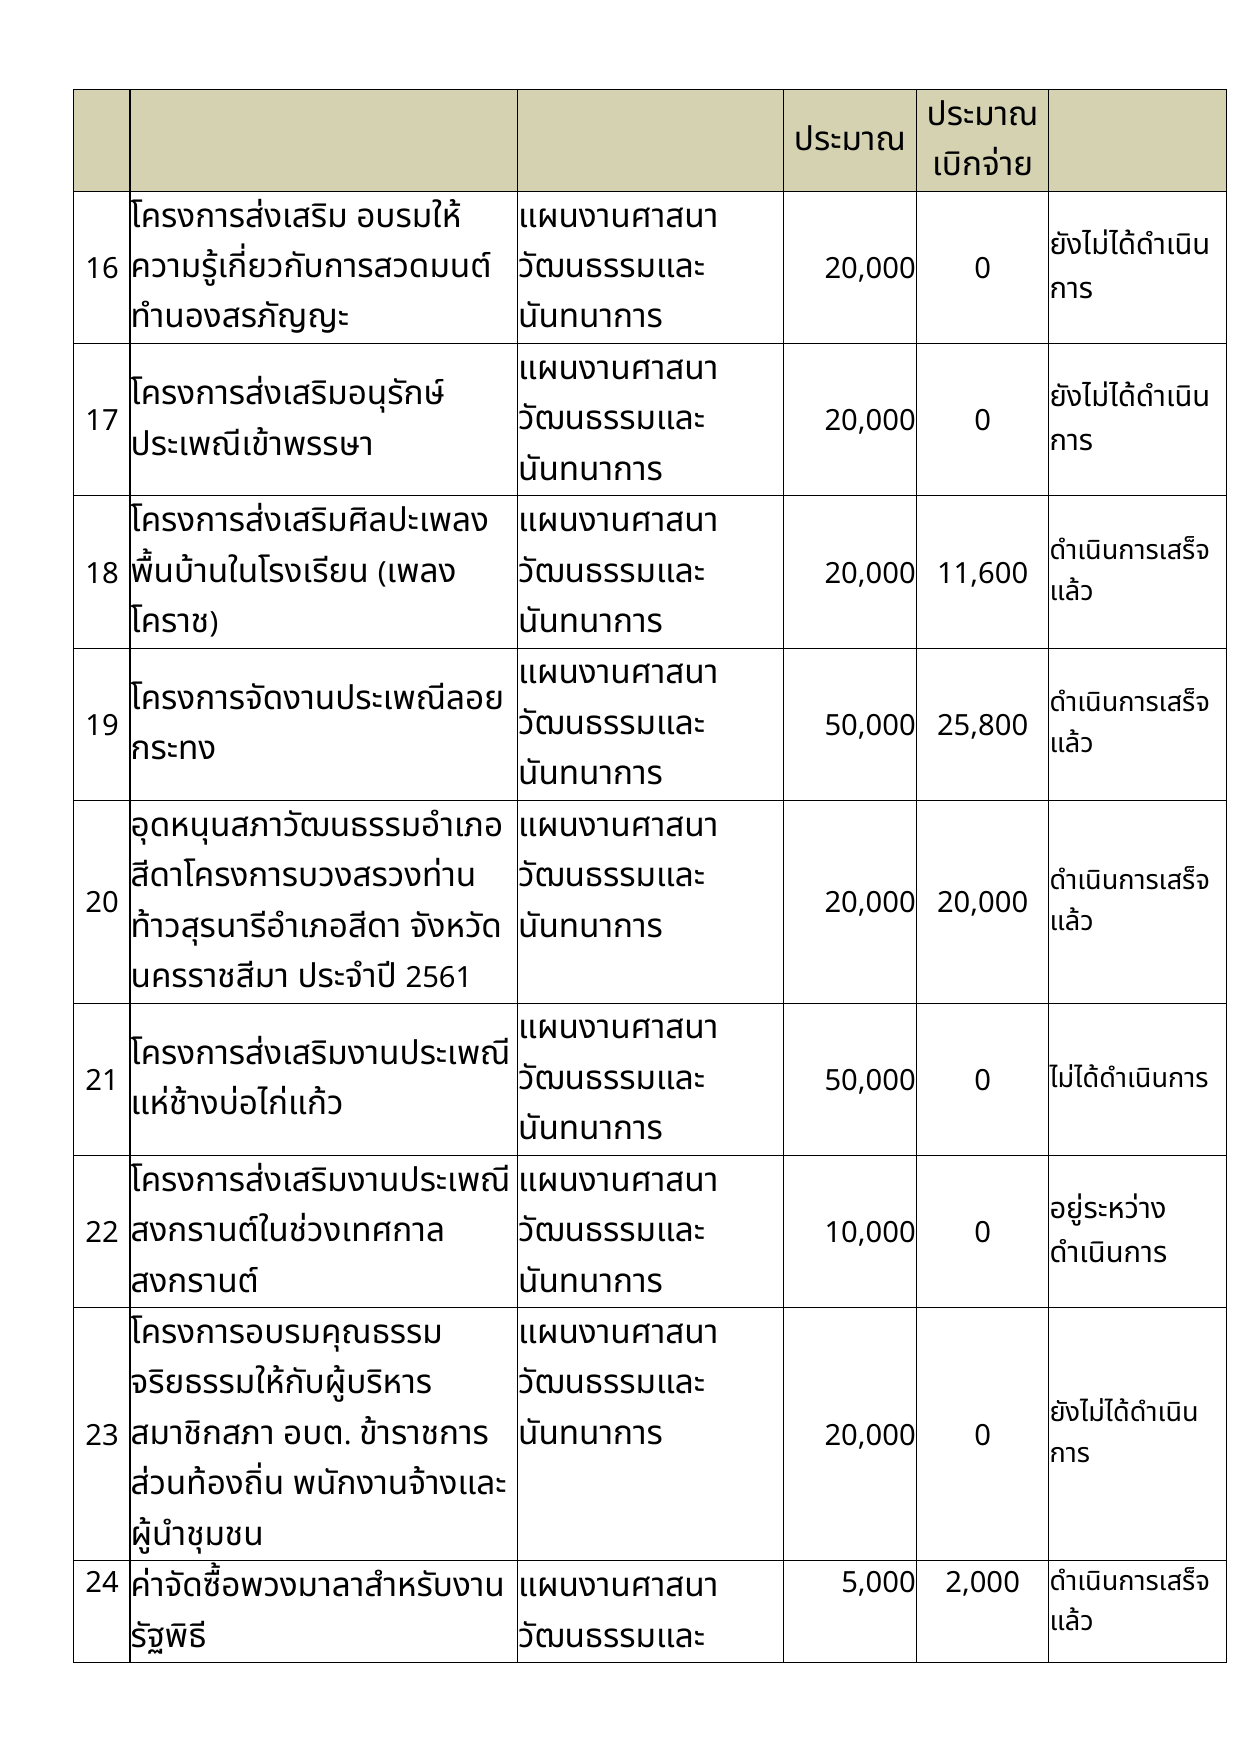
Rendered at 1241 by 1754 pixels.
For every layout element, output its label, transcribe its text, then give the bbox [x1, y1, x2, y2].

table_cell 10,000 [784, 1156, 916, 1307]
table_cell 50,000 [784, 649, 916, 800]
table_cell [131, 1561, 517, 1662]
table_cell โครงการจัดงานประเพณีลอยกระทง [131, 649, 517, 800]
table_cell [74, 90, 129, 191]
table_cell โครงการส่งเสริมศิลปะเพลงพื้นบ้านในโรงเรียน (เพลงโคราช) [131, 496, 517, 647]
table_cell 23 [74, 1308, 129, 1560]
table_cell 19 [74, 649, 129, 800]
table_cell 2,000 [917, 1561, 1048, 1662]
table_cell แผนงานศาสนาวัฒนธรรมและนันทนาการ [518, 649, 783, 800]
table_cell แผนงานศาสนาวัฒนธรรมและนันทนาการ [518, 801, 783, 1002]
table_cell งบประมาณเบิกจ่าย [917, 90, 1048, 191]
table_cell ดำเนินการเสร็จแล้ว [1049, 496, 1226, 647]
table_cell 22 [74, 1156, 129, 1307]
table_cell 20 [74, 801, 129, 1002]
table_cell 20,000 [784, 344, 916, 495]
table_cell แผนงานศาสนาวัฒนธรรมและนันทนาการ [518, 496, 783, 647]
table_cell 20,000 [784, 192, 916, 343]
table_cell ไม่ได้ดำเนินการ [1049, 1004, 1226, 1155]
table_cell 25,800 [917, 649, 1048, 800]
table_cell โครงการส่งเสริมอนุรักษ์ประเพณีเข้าพรรษา [131, 344, 517, 495]
table_cell 0 [917, 1004, 1048, 1155]
table_cell อุดหนุนสภาวัฒนธรรมอำเภอสีดาโครงการบวงสรวงท่านท้าวสุรนารีอำเภอสีดา จังหวัดนครราชสีมา ประจำปี 2561 [131, 801, 517, 1002]
table_cell ยังไม่ได้ดำเนินการ [1049, 344, 1226, 495]
table_cell ดำเนินการเสร็จแล้ว [1049, 801, 1226, 1002]
table_cell 5,000 [784, 1561, 916, 1662]
table_cell 0 [917, 1308, 1048, 1560]
table_cell แผนงานศาสนาวัฒนธรรมและนันทนาการ [518, 344, 783, 495]
table_cell 20,000 [917, 801, 1048, 1002]
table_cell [518, 1561, 783, 1662]
table_cell แผนงานศาสนาวัฒนธรรมและนันทนาการ [518, 192, 783, 343]
table_cell งบประมาณ [784, 90, 916, 191]
table_cell 17 [74, 344, 129, 495]
table_cell แผนงานศาสนาวัฒนธรรมและนันทนาการ [518, 1156, 783, 1307]
table_cell 18 [74, 496, 129, 647]
table_cell โครงการ [131, 90, 517, 191]
table_cell โครงการส่งเสริมงานประเพณีแห่ช้างบ่อไก่แก้ว [131, 1004, 517, 1155]
table_cell ยังไม่ได้ดำเนินการ [1049, 192, 1226, 343]
table_cell 0 [917, 344, 1048, 495]
table_cell 24 [74, 1561, 129, 1662]
table_cell 0 [917, 1156, 1048, 1307]
table_cell 11,600 [917, 496, 1048, 647]
table_cell แผนงานศาสนาวัฒนธรรมและนันทนาการ [518, 1308, 783, 1560]
table_cell อยู่ระหว่างดำเนินการ [1049, 1156, 1226, 1307]
table_cell 20,000 [784, 496, 916, 647]
table_cell 50,000 [784, 1004, 916, 1155]
table_cell 21 [74, 1004, 129, 1155]
table_cell ดำเนินการเสร็จแล้ว [1049, 1561, 1226, 1662]
table_cell โครงการส่งเสริม อบรมให้ความรู้เกี่ยวกับการสวดมนต์ทำนองสรภัญญะ [131, 192, 517, 343]
table_cell โครงการอบรมคุณธรรมจริยธรรมให้กับผู้บริหาร สมาชิกสภา อบต. ข้าราชการส่วนท้องถิ่น พนักงานจ้างและผู้นำชุมชน [131, 1308, 517, 1560]
table_cell 0 [917, 192, 1048, 343]
table_cell 20,000 [784, 801, 916, 1002]
table_cell 20,000 [784, 1308, 916, 1560]
table_cell ยังไม่ได้ดำเนินการ [1049, 1308, 1226, 1560]
table_cell โครงการส่งเสริมงานประเพณีสงกรานต์ในช่วงเทศกาลสงกรานต์ [131, 1156, 517, 1307]
table_cell หมายเหตุ [1049, 90, 1226, 191]
table_cell แผนงาน [518, 90, 783, 191]
table_cell 16 [74, 192, 129, 343]
table_cell ดำเนินการเสร็จแล้ว [1049, 649, 1226, 800]
table_cell แผนงานศาสนาวัฒนธรรมและนันทนาการ [518, 1004, 783, 1155]
